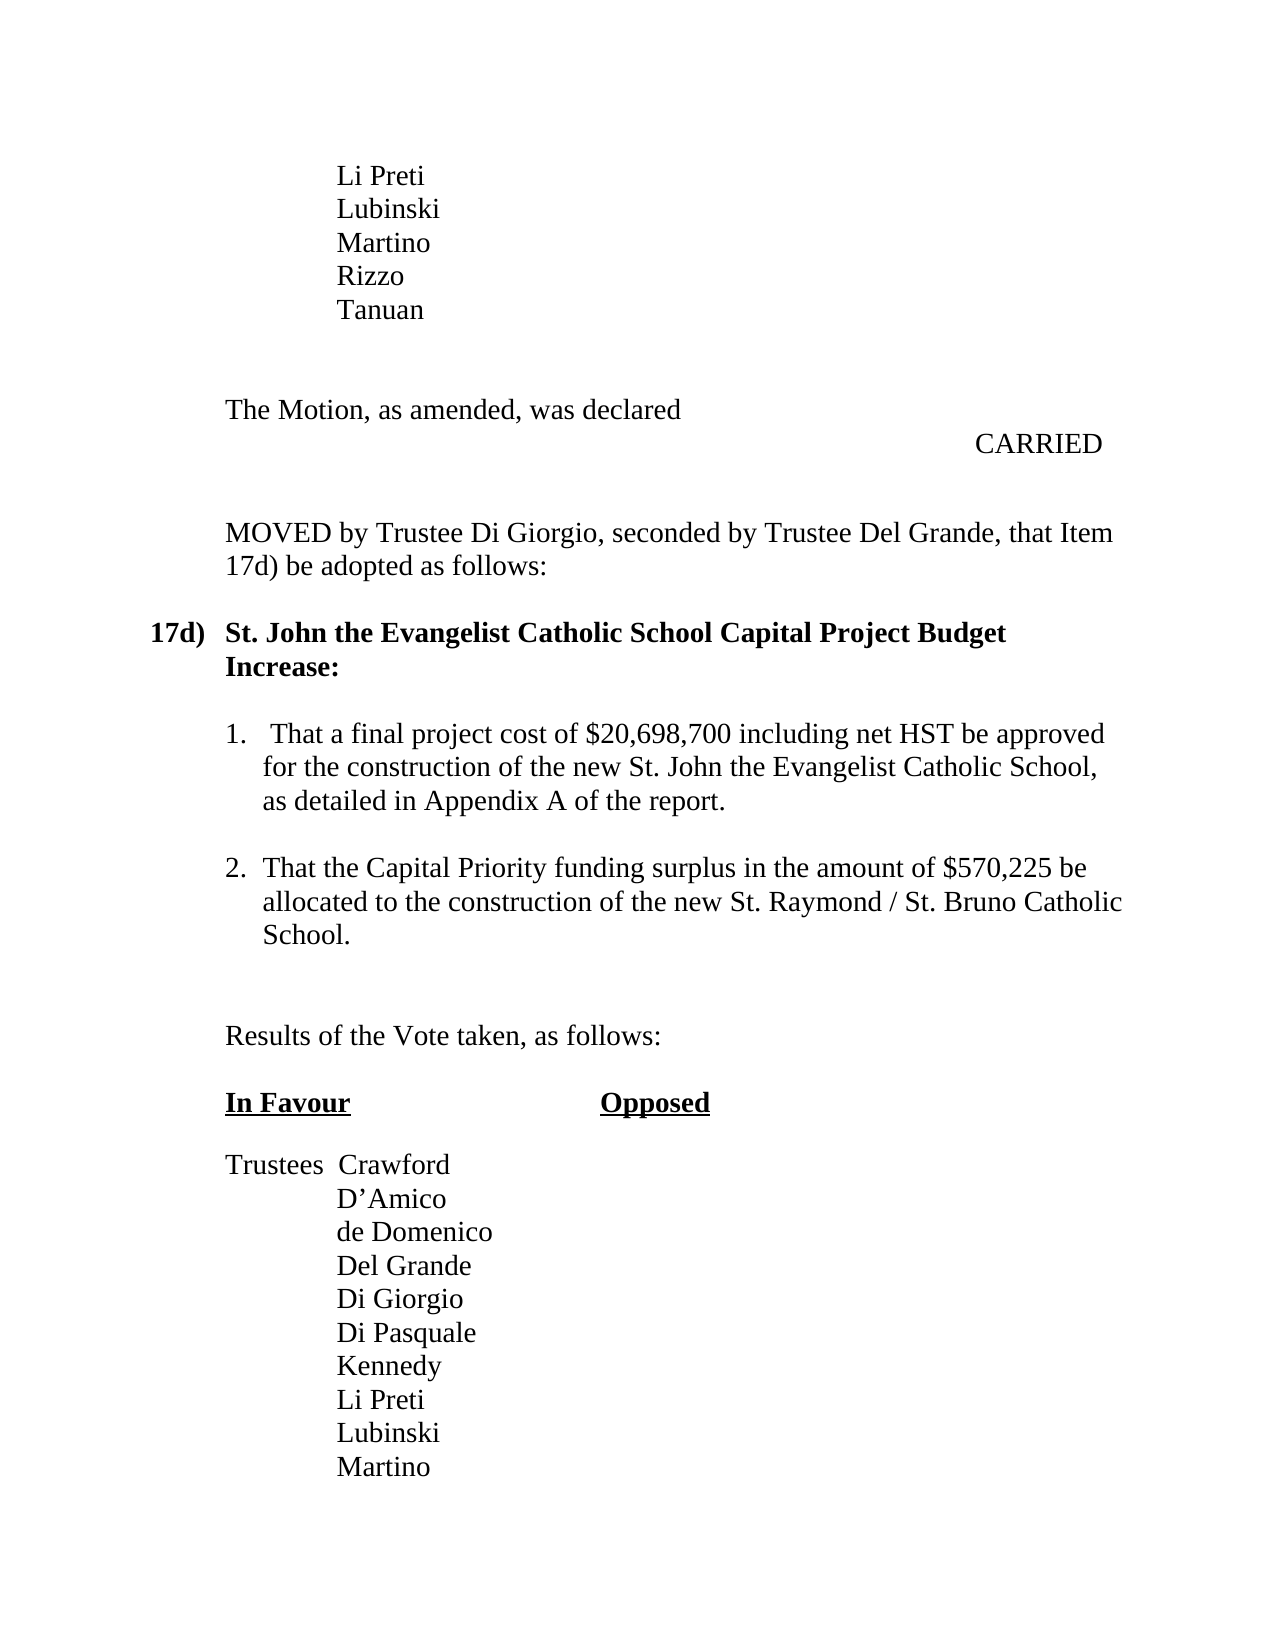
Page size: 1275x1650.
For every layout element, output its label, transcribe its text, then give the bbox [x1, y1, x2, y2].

text Li Preti [225, 1382, 1125, 1416]
text allocated to the construction of the new St. Raymond / St. Bruno Catholic School. [262, 884, 1125, 951]
text MOVED by Trustee Di Giorgio, seconded by Trustee Del Grande, that Item 17d) be adopted as follows: [225, 515, 1125, 582]
text Kennedy [300, 1348, 1125, 1382]
text Tanuan [300, 292, 1125, 325]
text 17d) St. John the Evangelist Catholic School Capital Project Budget Increase: [150, 615, 1125, 682]
text Rizzo [225, 258, 1125, 292]
text Di Pasquale [300, 1315, 1125, 1348]
text Results of the Vote taken, as follows: [225, 1018, 1125, 1051]
text Di Giorgio [150, 1281, 1125, 1315]
text D’Amico [150, 1181, 1125, 1214]
list That a final project cost of $20,698,700 including net HST be approved for the construction of the new St. John the Evangelist Catholic School, as detailed in Appendix A of the report. [225, 716, 1125, 817]
text In Favour Opposed [150, 1085, 1125, 1118]
text Li Preti [300, 158, 1125, 191]
text Del Grande [225, 1248, 1125, 1281]
text de Domenico [225, 1214, 1125, 1248]
text Martino [225, 225, 1125, 258]
text Martino [150, 1449, 1125, 1483]
list That the Capital Priority funding surplus in the amount of $570,225 be [225, 850, 1125, 884]
text CARRIED [150, 426, 1125, 459]
text Trustees Crawford [150, 1147, 1125, 1181]
text Lubinski [225, 1416, 1125, 1449]
text Lubinski [300, 191, 1125, 225]
text The Motion, as amended, was declared [150, 392, 1125, 426]
